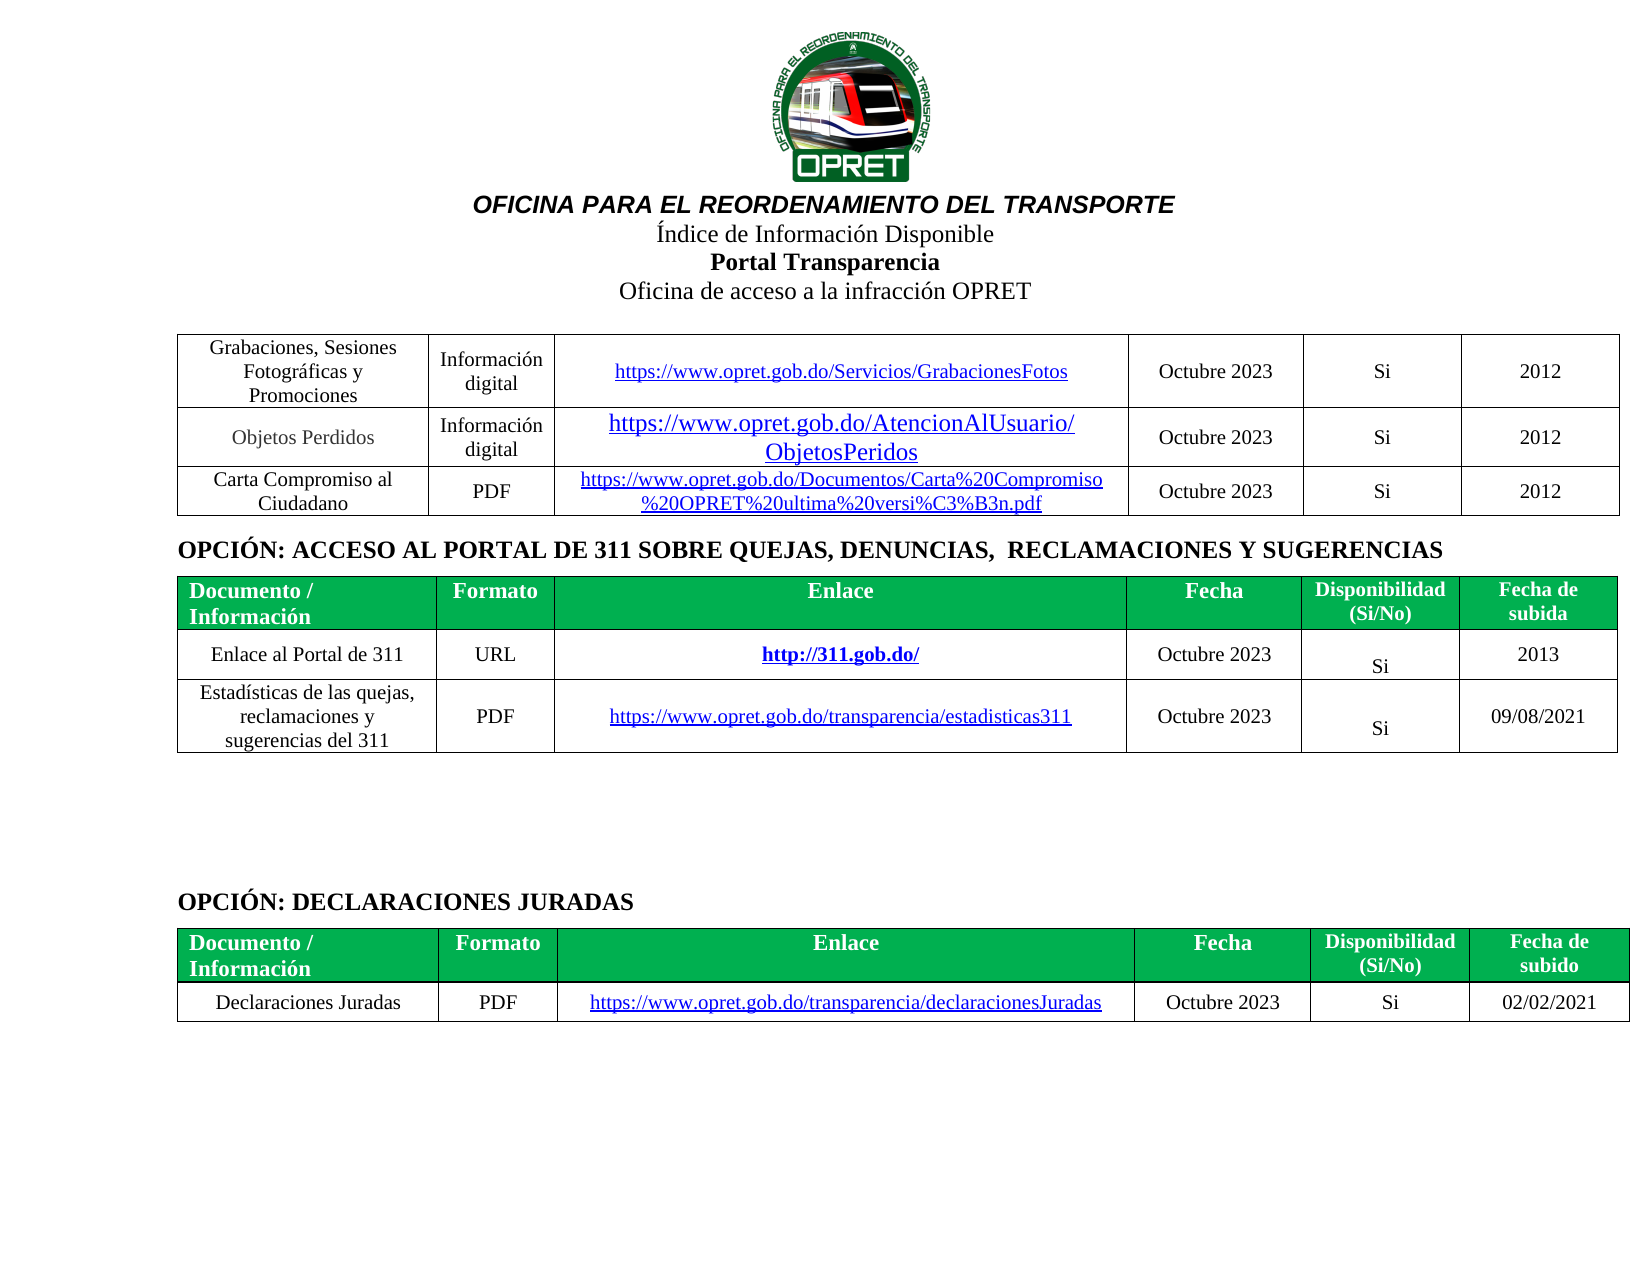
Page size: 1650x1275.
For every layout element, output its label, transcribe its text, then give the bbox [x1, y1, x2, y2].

table_cell Declaraciones Juradas [178, 983, 438, 1021]
table_cell Octubre 2023 [1127, 630, 1301, 678]
table_header Fecha de subida [1460, 577, 1617, 629]
table_cell Octubre 2023 [1127, 680, 1301, 752]
table_header Formato [439, 929, 557, 981]
table_cell URL [437, 630, 554, 678]
table_header Formato [437, 577, 554, 629]
table_cell 02/02/2021 [1470, 983, 1629, 1021]
table_cell Octubre 2023 [1129, 335, 1303, 407]
table_cell 09/08/2021 [1460, 680, 1617, 752]
table_cell Si [1304, 467, 1461, 515]
table_header Enlace [558, 929, 1134, 981]
picture [772, 32, 930, 182]
table_cell Grabaciones, Sesiones Fotográficas y Promociones [178, 335, 428, 407]
table_cell Enlace al Portal de 311 [178, 630, 436, 678]
table_cell Si [1304, 335, 1461, 407]
table_cell http://311.gob.do/ [555, 630, 1126, 678]
text OPCIÓN: DECLARACIONES JURADAS [177, 887, 1473, 916]
table_cell Octubre 2023 [1129, 408, 1303, 466]
table_cell Objetos Perdidos [178, 408, 428, 466]
table_cell Carta Compromiso al Ciudadano [178, 467, 428, 515]
table_cell PDF [439, 983, 557, 1021]
table_cell Información digital [429, 335, 554, 407]
table_header Disponibilidad (Si/No) [1302, 577, 1459, 629]
table_header Disponibilidad (Si/No) [1311, 929, 1469, 981]
table_cell PDF [429, 467, 554, 515]
table_cell 2012 [1462, 467, 1619, 515]
table_cell Si [1311, 983, 1469, 1021]
table_cell Si [1304, 408, 1461, 466]
table_cell 2012 [1462, 335, 1619, 407]
table_cell https://www.opret.gob.do/transparencia/estadisticas311 [555, 680, 1126, 752]
table_cell 2013 [1460, 630, 1617, 678]
table_header Fecha de subido [1470, 929, 1629, 981]
table_header Enlace [555, 577, 1126, 629]
table_header Fecha [1135, 929, 1310, 981]
table_header Fecha [1127, 577, 1301, 629]
table_header Documento / Información [178, 577, 436, 629]
table_cell Si [1302, 630, 1459, 678]
table_cell https://www.opret.gob.do/Servicios/GrabacionesFotos [555, 335, 1128, 407]
table_cell PDF [437, 680, 554, 752]
table_cell 2012 [1462, 408, 1619, 466]
table_header Documento / Información [178, 929, 438, 981]
table_cell https://www.opret.gob.do/Documentos/Carta%20Compromiso%20OPRET%20ultima%20versi%C3%B3n.pdf [555, 467, 1128, 515]
table_cell Si [1302, 680, 1459, 752]
table_cell https://www.opret.gob.do/transparencia/declaracionesJuradas [558, 983, 1134, 1021]
text OPCIÓN: ACCESO AL PORTAL DE 311 SOBRE QUEJAS, DENUNCIAS, RECLAMACIONES Y SUGERENCIAS [177, 535, 1473, 564]
table_cell Estadísticas de las quejas, reclamaciones y sugerencias del 311 [178, 680, 436, 752]
table_cell Octubre 2023 [1135, 983, 1310, 1021]
table_cell Información digital [429, 408, 554, 466]
table_cell Octubre 2023 [1129, 467, 1303, 515]
table_cell https://www.opret.gob.do/AtencionAlUsuario/ObjetosPeridos [555, 408, 1128, 466]
